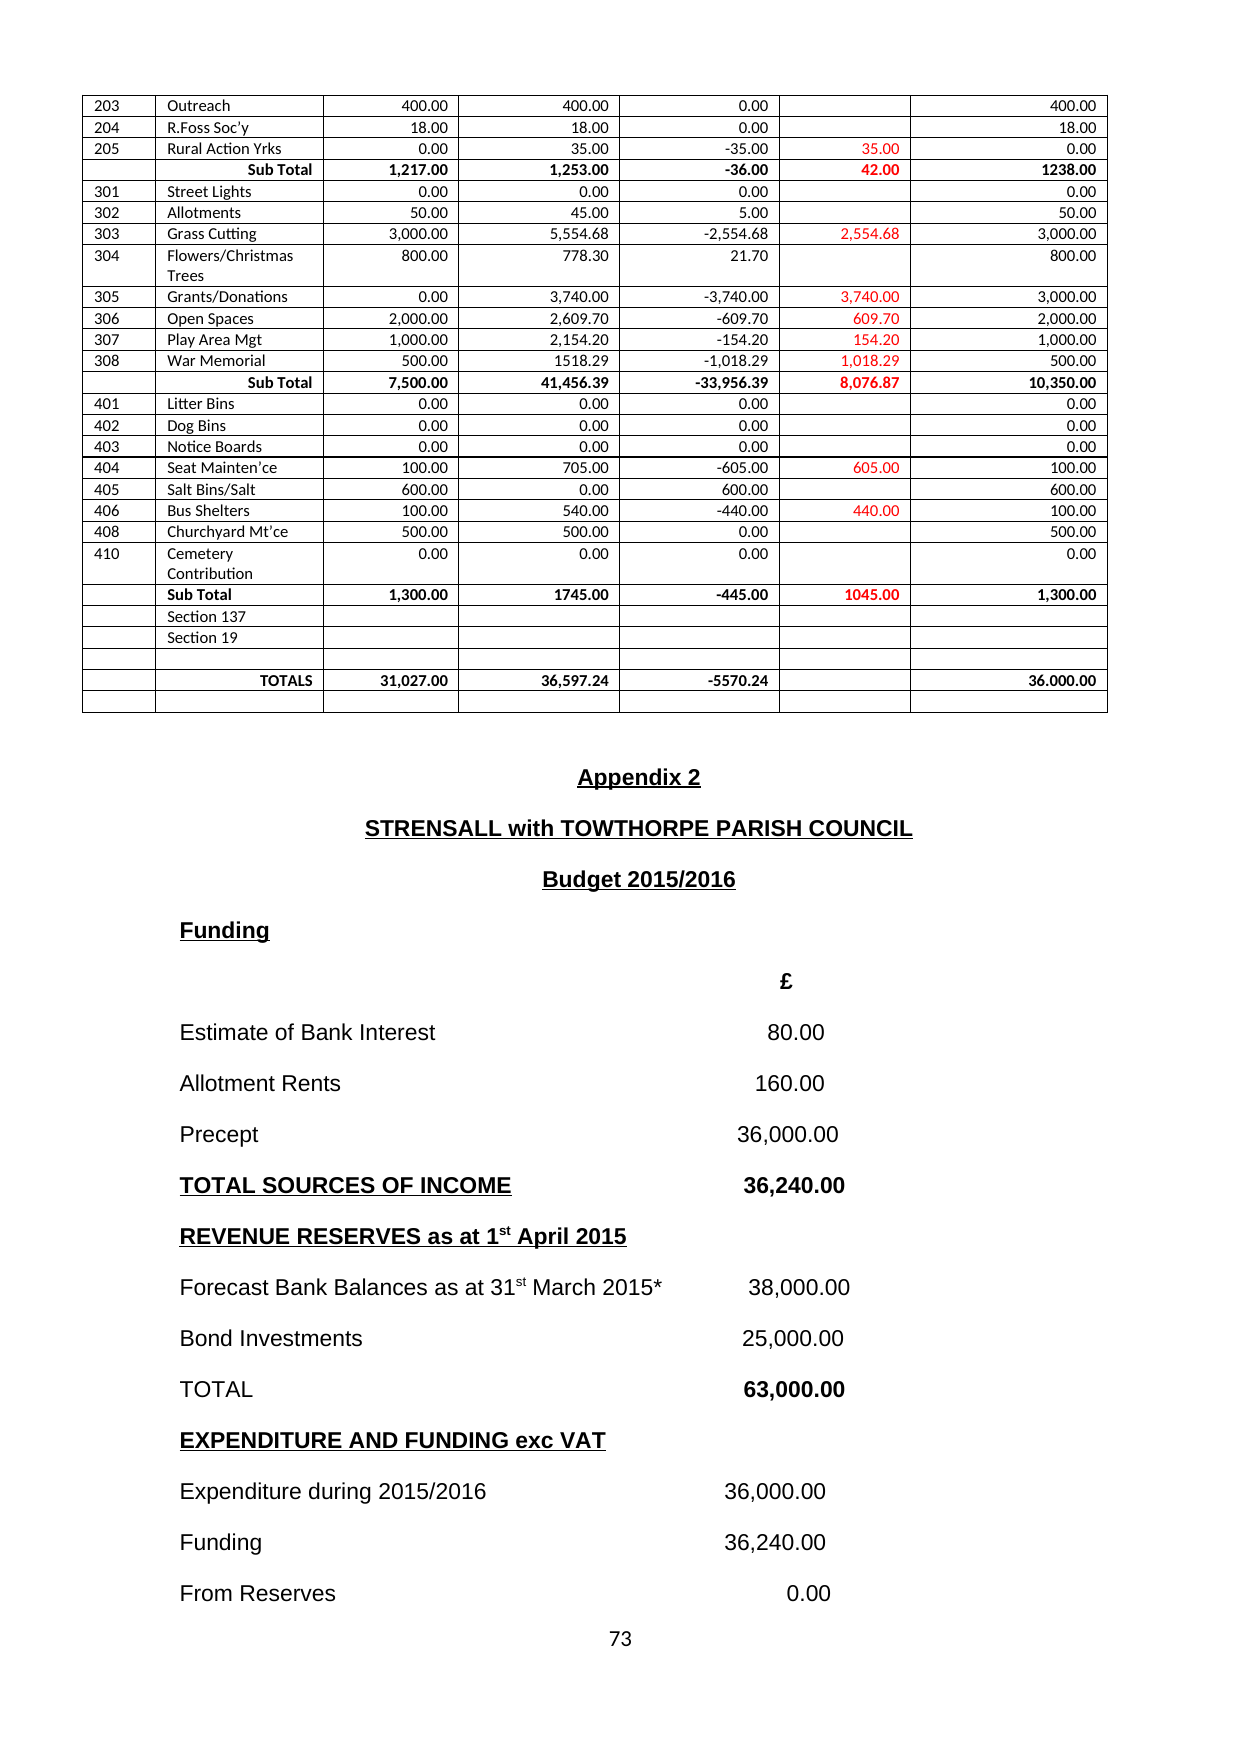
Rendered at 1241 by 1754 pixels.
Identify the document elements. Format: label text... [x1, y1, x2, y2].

table_cell 2,000.00 [324, 308, 458, 328]
table_cell 0.00 [324, 394, 458, 414]
table_cell -440.00 [620, 500, 779, 521]
table_cell [83, 627, 155, 648]
table_cell 42.00 [780, 160, 910, 180]
table_cell 0.00 [620, 181, 779, 201]
table_cell 307 [83, 329, 155, 350]
table_cell [780, 96, 910, 116]
table_cell 18.00 [911, 117, 1107, 137]
table_cell 0.00 [324, 138, 458, 158]
table_cell 405 [83, 479, 155, 499]
table_cell Salt Bins/Salt [156, 479, 323, 499]
table_cell [83, 585, 155, 605]
table_cell Rural Action Yrks [156, 138, 323, 158]
table_cell 18.00 [324, 117, 458, 137]
table_cell [780, 117, 910, 137]
table_cell Section 137 [156, 606, 323, 626]
table_cell Seat Mainten’ce [156, 458, 323, 478]
table_cell 0.00 [459, 436, 619, 456]
table_cell 8,076.87 [780, 372, 910, 392]
table_cell 0.00 [911, 436, 1107, 456]
table_cell 7,500.00 [324, 372, 458, 392]
table_cell 406 [83, 500, 155, 521]
table_cell 2,609.70 [459, 308, 619, 328]
table_cell 205 [83, 138, 155, 158]
table_cell -2,554.68 [620, 224, 779, 244]
table_cell Notice Boards [156, 436, 323, 456]
table_cell 0.00 [911, 394, 1107, 414]
table_cell [911, 606, 1107, 626]
table_cell [83, 649, 155, 669]
table_cell War Memorial [156, 351, 323, 371]
table_cell Open Spaces [156, 308, 323, 328]
table_cell 0.00 [459, 543, 619, 583]
table_cell [780, 394, 910, 414]
table_cell Section 19 [156, 627, 323, 648]
table_cell 5,554.68 [459, 224, 619, 244]
table_cell Bus Shelters [156, 500, 323, 521]
table_cell 705.00 [459, 458, 619, 478]
table_cell 0.00 [620, 522, 779, 542]
table_cell Street Lights [156, 181, 323, 201]
table_cell [459, 606, 619, 626]
table_cell [780, 649, 910, 669]
table_cell 540.00 [459, 500, 619, 521]
text Funding [179, 917, 1098, 943]
table_cell Cemetery Contribution [156, 543, 323, 583]
table_cell 301 [83, 181, 155, 201]
table_cell [780, 181, 910, 201]
table_cell [459, 649, 619, 669]
table_cell [83, 691, 155, 712]
table_cell 203 [83, 96, 155, 116]
table_cell [780, 415, 910, 435]
text Forecast Bank Balances as at 31st March 2015* 38,000.00 [179, 1274, 1098, 1301]
table_cell [324, 627, 458, 648]
table_cell 800.00 [911, 245, 1107, 286]
table_cell 0.00 [324, 436, 458, 456]
table_cell 0.00 [459, 415, 619, 435]
table_cell 600.00 [620, 479, 779, 499]
table_cell 408 [83, 522, 155, 542]
table_cell 3,000.00 [324, 224, 458, 244]
table_cell 306 [83, 308, 155, 328]
table_cell [83, 372, 155, 392]
table_cell -5570.24 [620, 670, 779, 690]
table_cell 3,000.00 [911, 224, 1107, 244]
table_cell 403 [83, 436, 155, 456]
text Expenditure during 2015/2016 36,000.00 [179, 1478, 1098, 1505]
table_cell [83, 670, 155, 690]
table_cell 45.00 [459, 202, 619, 223]
table_cell 1238.00 [911, 160, 1107, 180]
table_cell 36,597.24 [459, 670, 619, 690]
table_cell 305 [83, 287, 155, 307]
table_cell 1,300.00 [324, 585, 458, 605]
table_cell 308 [83, 351, 155, 371]
table_cell [83, 160, 155, 180]
table_cell 600.00 [324, 479, 458, 499]
table_cell Dog Bins [156, 415, 323, 435]
table_cell 5.00 [620, 202, 779, 223]
table_cell [780, 627, 910, 648]
table_cell 0.00 [324, 287, 458, 307]
table_cell 0.00 [459, 479, 619, 499]
table_cell 35.00 [780, 138, 910, 158]
text TOTAL 63,000.00 [179, 1376, 1098, 1403]
table_cell 609.70 [780, 308, 910, 328]
table_cell [156, 649, 323, 669]
table_cell [780, 543, 910, 583]
table_cell 410 [83, 543, 155, 583]
table_cell -609.70 [620, 308, 779, 328]
table_cell 3,000.00 [911, 287, 1107, 307]
table_cell Sub Total [156, 585, 323, 605]
table_cell [324, 606, 458, 626]
table_cell 500.00 [911, 351, 1107, 371]
table_cell [620, 691, 779, 712]
table_cell [780, 479, 910, 499]
table_cell 0.00 [324, 181, 458, 201]
table_cell 500.00 [459, 522, 619, 542]
text Bond Investments 25,000.00 [179, 1325, 1098, 1352]
table_cell 600.00 [911, 479, 1107, 499]
table_cell 0.00 [324, 543, 458, 583]
table_cell -1,018.29 [620, 351, 779, 371]
table_cell 605.00 [780, 458, 910, 478]
table_cell 154.20 [780, 329, 910, 350]
text From Reserves 0.00 [179, 1580, 1098, 1607]
table_cell [911, 691, 1107, 712]
table_cell 404 [83, 458, 155, 478]
table_cell 50.00 [911, 202, 1107, 223]
table_cell R.Foss Soc’y [156, 117, 323, 137]
table_cell Churchyard Mt’ce [156, 522, 323, 542]
table_cell 10,350.00 [911, 372, 1107, 392]
table_cell 36.000.00 [911, 670, 1107, 690]
table_cell 0.00 [620, 543, 779, 583]
table_cell Sub Total [156, 160, 323, 180]
text TOTAL SOURCES OF INCOME 36,240.00 [179, 1172, 1098, 1198]
table_cell [780, 202, 910, 223]
table_cell 0.00 [620, 394, 779, 414]
text Precept 36,000.00 [179, 1121, 1098, 1147]
table_cell 1,018.29 [780, 351, 910, 371]
table_cell 100.00 [911, 458, 1107, 478]
text STRENSALL with TOWTHORPE PARISH COUNCIL [179, 815, 1098, 841]
table_cell 0.00 [620, 96, 779, 116]
table_cell 1,300.00 [911, 585, 1107, 605]
text Budget 2015/2016 [179, 866, 1098, 892]
table_cell Outreach [156, 96, 323, 116]
table_cell 1518.29 [459, 351, 619, 371]
table_cell -35.00 [620, 138, 779, 158]
table_cell TOTALS [156, 670, 323, 690]
table_cell [324, 691, 458, 712]
table_cell 400.00 [911, 96, 1107, 116]
text Appendix 2 [179, 764, 1098, 790]
table_cell [459, 627, 619, 648]
table_cell 302 [83, 202, 155, 223]
table_cell [324, 649, 458, 669]
table_cell -36.00 [620, 160, 779, 180]
table_cell 31,027.00 [324, 670, 458, 690]
table_cell 21.70 [620, 245, 779, 286]
table_cell 1,000.00 [324, 329, 458, 350]
table_cell [780, 606, 910, 626]
table_cell 1,217.00 [324, 160, 458, 180]
table_cell [911, 649, 1107, 669]
table_cell [780, 436, 910, 456]
table_cell 1,000.00 [911, 329, 1107, 350]
table_cell Allotments [156, 202, 323, 223]
table_cell 0.00 [459, 181, 619, 201]
text EXPENDITURE AND FUNDING exc VAT [179, 1427, 1098, 1454]
table_cell 50.00 [324, 202, 458, 223]
table_cell [620, 627, 779, 648]
table_cell 500.00 [324, 351, 458, 371]
table_cell 500.00 [911, 522, 1107, 542]
text £ [179, 968, 1098, 994]
text REVENUE RESERVES as at 1st April 2015 [179, 1223, 1098, 1249]
table_cell 402 [83, 415, 155, 435]
table_cell Flowers/Christmas Trees [156, 245, 323, 286]
table_cell 35.00 [459, 138, 619, 158]
table_cell 2,554.68 [780, 224, 910, 244]
table_cell -605.00 [620, 458, 779, 478]
table_cell Grants/Donations [156, 287, 323, 307]
table_cell 778.30 [459, 245, 619, 286]
table_cell 401 [83, 394, 155, 414]
table_cell [780, 522, 910, 542]
table_cell [911, 627, 1107, 648]
table_cell [780, 691, 910, 712]
table_cell 0.00 [459, 394, 619, 414]
table_cell [156, 691, 323, 712]
table_cell 2,154.20 [459, 329, 619, 350]
table_cell [459, 691, 619, 712]
table_cell -3,740.00 [620, 287, 779, 307]
table_cell Sub Total [156, 372, 323, 392]
table_cell 204 [83, 117, 155, 137]
table_cell 3,740.00 [459, 287, 619, 307]
table_cell 0.00 [620, 117, 779, 137]
table_cell Play Area Mgt [156, 329, 323, 350]
table_cell 400.00 [324, 96, 458, 116]
table_cell 2,000.00 [911, 308, 1107, 328]
table_cell 100.00 [911, 500, 1107, 521]
table_cell [620, 649, 779, 669]
table_cell 440.00 [780, 500, 910, 521]
table_cell 1,253.00 [459, 160, 619, 180]
table_cell [780, 670, 910, 690]
table_cell 18.00 [459, 117, 619, 137]
table_cell 41,456.39 [459, 372, 619, 392]
table_cell 100.00 [324, 500, 458, 521]
table_cell 0.00 [324, 415, 458, 435]
table_cell 100.00 [324, 458, 458, 478]
table_cell 0.00 [620, 436, 779, 456]
table_cell 1045.00 [780, 585, 910, 605]
table_cell [620, 606, 779, 626]
table_cell 400.00 [459, 96, 619, 116]
table_cell 303 [83, 224, 155, 244]
table_cell 0.00 [911, 138, 1107, 158]
table_cell Litter Bins [156, 394, 323, 414]
table_cell [83, 606, 155, 626]
table_cell [780, 245, 910, 286]
text Allotment Rents 160.00 [179, 1070, 1098, 1096]
table_cell -445.00 [620, 585, 779, 605]
text Estimate of Bank Interest 80.00 [179, 1019, 1098, 1045]
table_cell 304 [83, 245, 155, 286]
text Funding 36,240.00 [179, 1529, 1098, 1556]
table_cell 0.00 [911, 181, 1107, 201]
table_cell 800.00 [324, 245, 458, 286]
table_cell -154.20 [620, 329, 779, 350]
table_cell 0.00 [620, 415, 779, 435]
table_cell -33,956.39 [620, 372, 779, 392]
table_cell 0.00 [911, 543, 1107, 583]
table_cell 3,740.00 [780, 287, 910, 307]
table_cell 1745.00 [459, 585, 619, 605]
table_cell 500.00 [324, 522, 458, 542]
table_cell Grass Cutting [156, 224, 323, 244]
table_cell 0.00 [911, 415, 1107, 435]
